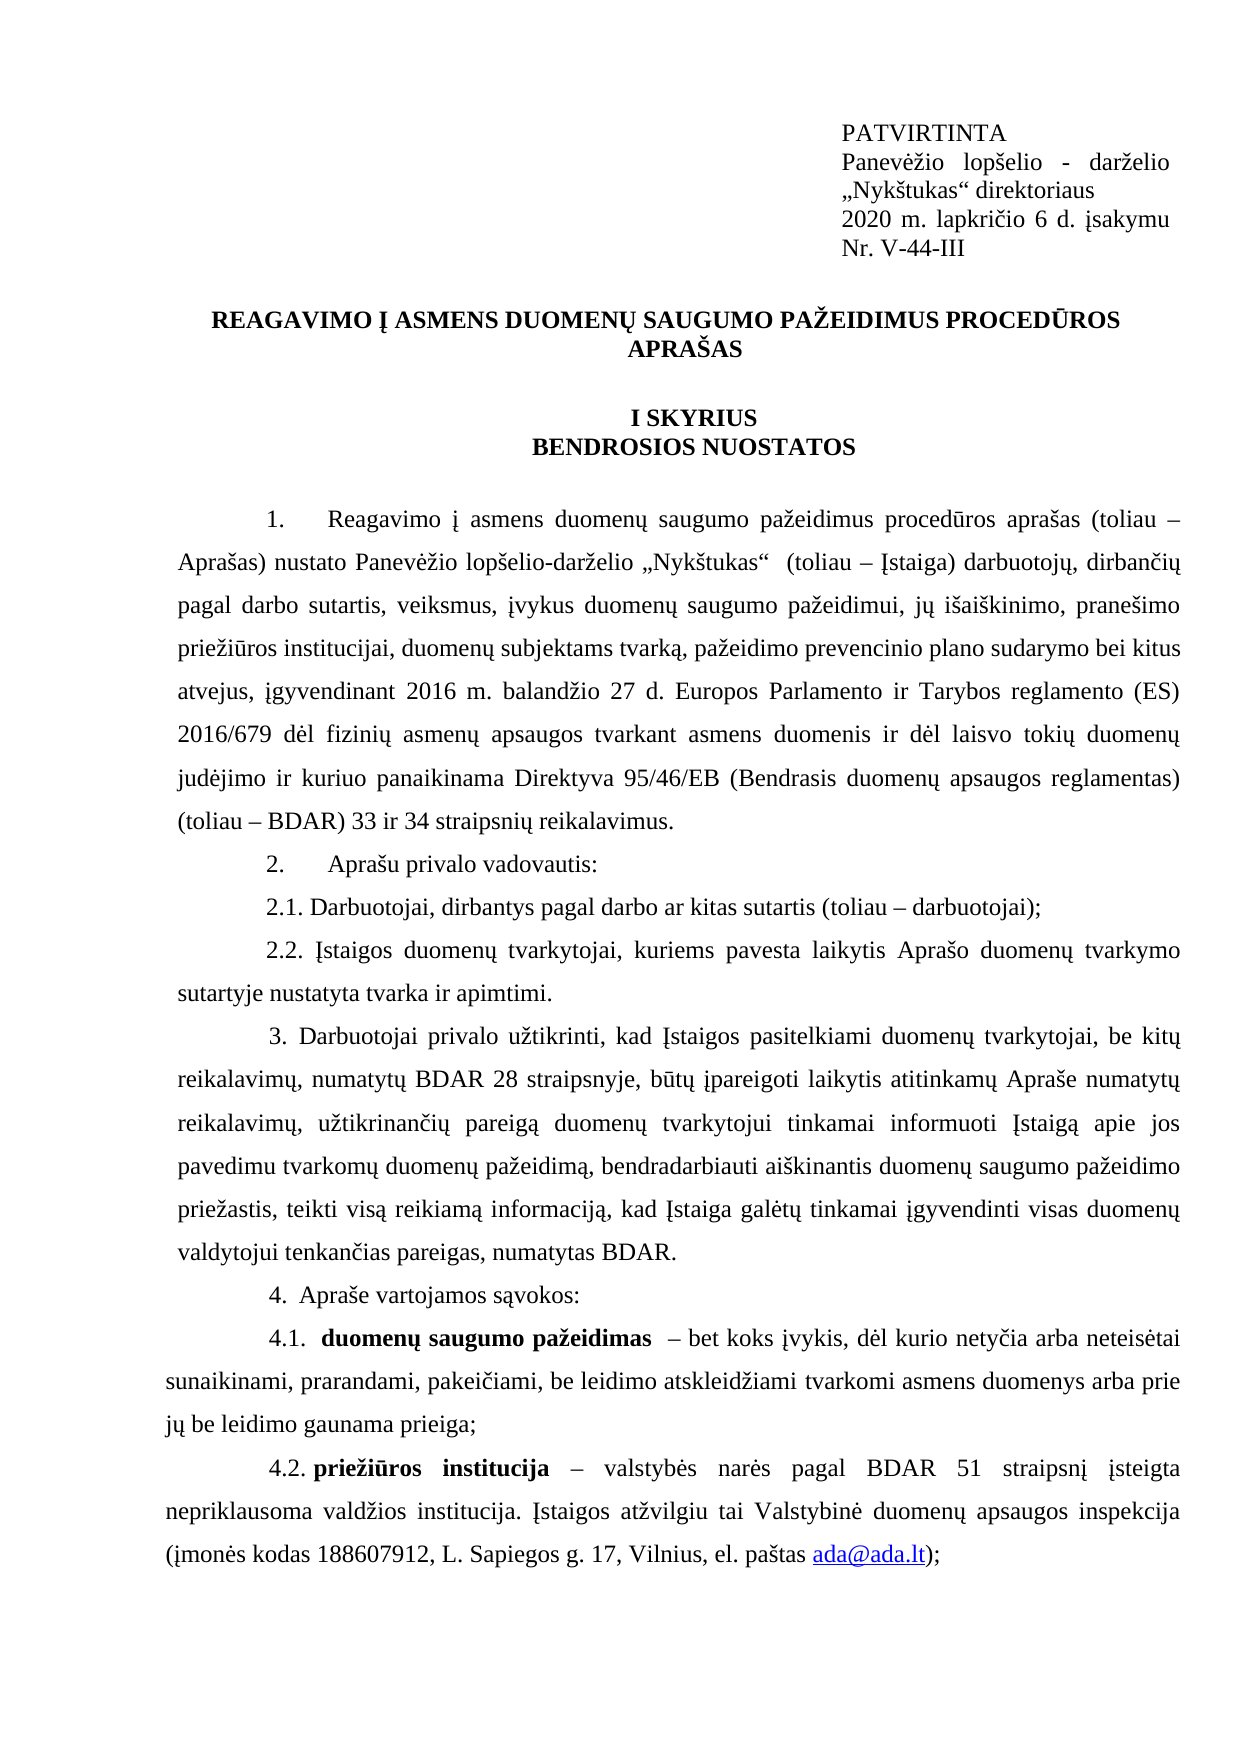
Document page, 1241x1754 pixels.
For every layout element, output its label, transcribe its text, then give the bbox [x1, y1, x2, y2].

list duomenų saugumo pažeidimas – bet koks įvykis, dėl kurio netyčia arba neteisėtai sunaikinami, prarandami, pakeičiami, be leidimo atskleidžiami tvarkomi asmens duomenys arba prie jų be leidimo gaunama prieiga; [165, 1323, 1181, 1438]
list Aprašu privalo vadovautis: [177, 849, 1181, 878]
table_header PATVIRTINTA Panevėžio lopšelio - darželio „Nykštukas“ direktoriaus 2020 m. lapkričio 6 d. įsakymu Nr. V-44-III [830, 118, 1181, 262]
list BENDROSIOS NUOSTATOS [207, 432, 1181, 461]
list Apraše vartojamos sąvokos: [177, 1280, 1181, 1309]
list priežiūros institucija – valstybės narės pagal BDAR 51 straipsnį įsteigta nepriklausoma valdžios institucija. Įstaigos atžvilgiu tai Valstybinė duomenų apsaugos inspekcija (įmonės kodas 188607912, L. Sapiegos g. 17, Vilnius, el. paštas ada@ada.lt); [165, 1453, 1181, 1568]
text 2.2. Įstaigos duomenų tvarkytojai, kuriems pavesta laikytis Aprašo duomenų tvarkymo sutartyje nustatyta tvarka ir apimtimi. [177, 935, 1181, 1007]
list Darbuotojai privalo užtikrinti, kad Įstaigos pasitelkiami duomenų tvarkytojai, be kitų reikalavimų, numatytų BDAR 28 straipsnyje, būtų įpareigoti laikytis atitinkamų Apraše numatytų reikalavimų, užtikrinančių pareigą duomenų tvarkytojui tinkamai informuoti Įstaigą apie jos pavedimu tvarkomų duomenų pažeidimą, bendradarbiauti aiškinantis duomenų saugumo pažeidimo priežastis, teikti visą reikiamą informaciją, kad Įstaiga galėtų tinkamai įgyvendinti visas duomenų valdytojui tenkančias pareigas, numatytas BDAR. [177, 1021, 1181, 1266]
list Reagavimo į asmens duomenų saugumo pažeidimus procedūros aprašas (toliau – Aprašas) nustato Panevėžio lopšelio-darželio „Nykštukas“ (toliau – Įstaiga) darbuotojų, dirbančių pagal darbo sutartis, veiksmus, įvykus duomenų saugumo pažeidimui, jų išaiškinimo, pranešimo priežiūros institucijai, duomenų subjektams tvarką, pažeidimo prevencinio plano sudarymo bei kitus atvejus, įgyvendinant 2016 m. balandžio 27 d. Europos Parlamento ir Tarybos reglamento (ES) 2016/679 dėl fizinių asmenų apsaugos tvarkant asmens duomenis ir dėl laisvo tokių duomenų judėjimo ir kuriuo panaikinama Direktyva 95/46/EB (Bendrasis duomenų apsaugos reglamentas) (toliau – BDAR) 33 ir 34 straipsnių reikalavimus. [177, 504, 1181, 834]
list I SKYRIUS [207, 403, 1181, 432]
text REAGAVIMO Į ASMENS DUOMENŲ SAUGUMO PAŽEIDIMUS PROCEDŪROS APRAŠAS [151, 305, 1181, 362]
text 2.1. Darbuotojai, dirbantys pagal darbo ar kitas sutartis (toliau – darbuotojai); [177, 892, 1181, 921]
